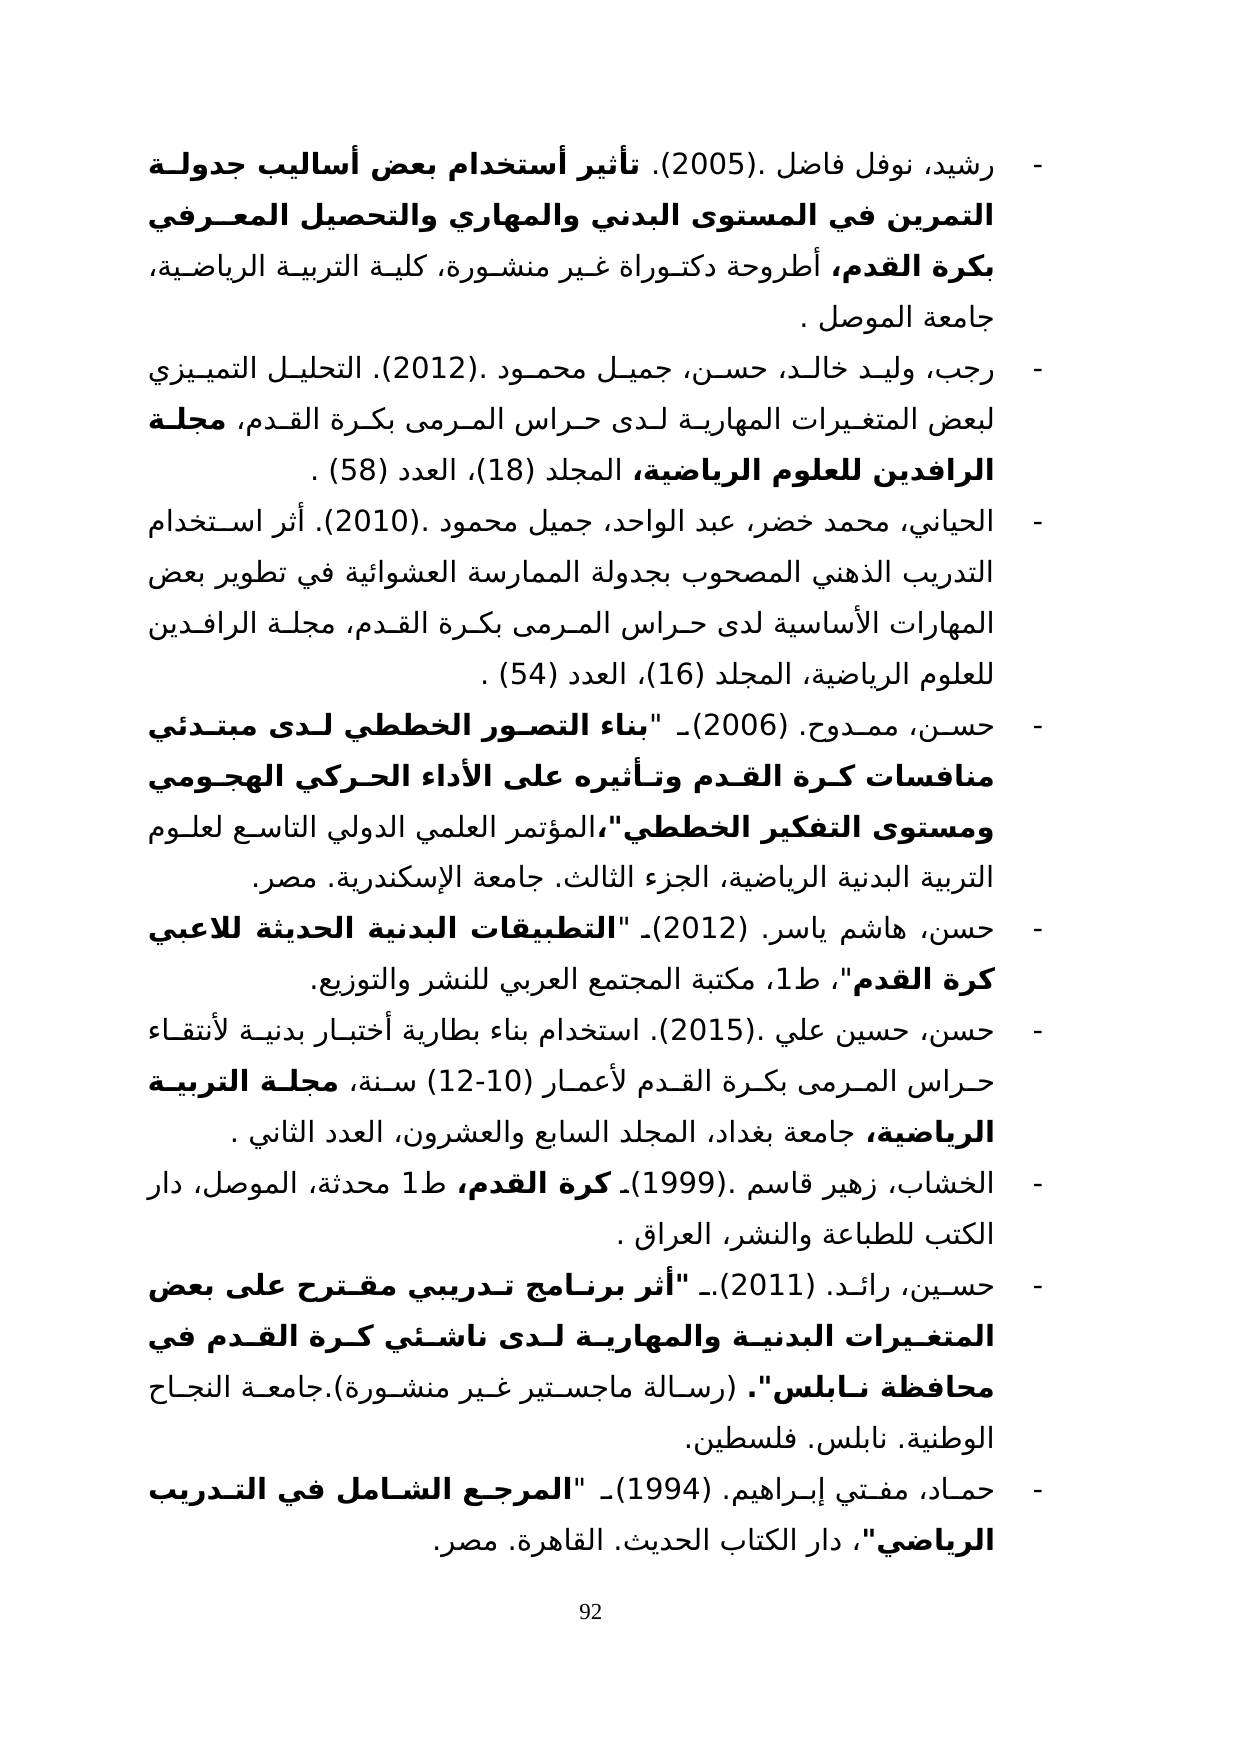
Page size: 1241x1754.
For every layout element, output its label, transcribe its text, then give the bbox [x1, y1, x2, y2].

list حسين، رائد. (2011). "أثر برنامج تدريبي مقترح على بعض المتغيرات البدنية والمهارية لدى ناشئي كرة القدم في محافظة نابلس". (رسالة ماجستير غير منشورة).جامعة النجاح الوطنية. نابلس. فلسطين. [148, 1268, 1033, 1455]
list حماد، مفتي إبراهيم. (1994). "المرجع الشامل في التدريب الرياضي"، دار الكتاب الحديث. القاهرة. مصر. [148, 1472, 1033, 1557]
list رجب، وليد خالد، حسن، جميل محمود .(2012). التحليل التمييزي لبعض المتغيرات المهارية لدى حراس المرمى بكرة القدم، مجلة الرافدين للعلوم الرياضية، المجلد (18)، العدد (58) . [148, 351, 1033, 487]
list حسن، هاشم ياسر. (2012). "التطبيقات البدنية الحديثة للاعبي كرة القدم"، ط1، مكتبة المجتمع العربي للنشر والتوزيع. [148, 912, 1033, 997]
list الحياني، محمد خضر، عبد الواحد، جميل محمود .(2010). أثر استخدام التدريب الذهني المصحوب بجدولة الممارسة العشوائية في تطوير بعض المهارات الأساسية لدى حراس المرمى بكرة القدم، مجلة الرافدين للعلوم الرياضية، المجلد (16)، العدد (54) . [148, 504, 1033, 691]
list حسن، ممدوح. (2006). "بناء التصور الخططي لدى مبتدئي منافسات كرة القدم وتأثيره على الأداء الحركي الهجومي ومستوى التفكير الخططي"،المؤتمر العلمي الدولي التاسع لعلوم التربية البدنية الرياضية، الجزء الثالث. جامعة الإسكندرية. مصر. [148, 708, 1033, 895]
list الخشاب، زهير قاسم .(1999). كرة القدم، ط1 محدثة، الموصل، دار الكتب للطباعة والنشر، العراق . [148, 1166, 1033, 1251]
list رشيد، نوفل فاضل .(2005). تأثير أستخدام بعض أساليب جدولة التمرين في المستوى البدني والمهاري والتحصيل المعرفي بكرة القدم، أطروحة دكتوراة غير منشورة، كلية التربية الرياضية، جامعة الموصل . [148, 148, 1033, 334]
list حسن، حسين علي .(2015). استخدام بناء بطارية أختبار بدنية لأنتقاء حراس المرمى بكرة القدم لأعمار (10-12) سنة، مجلة التربية الرياضية، جامعة بغداد، المجلد السابع والعشرون، العدد الثاني . [148, 1014, 1033, 1149]
